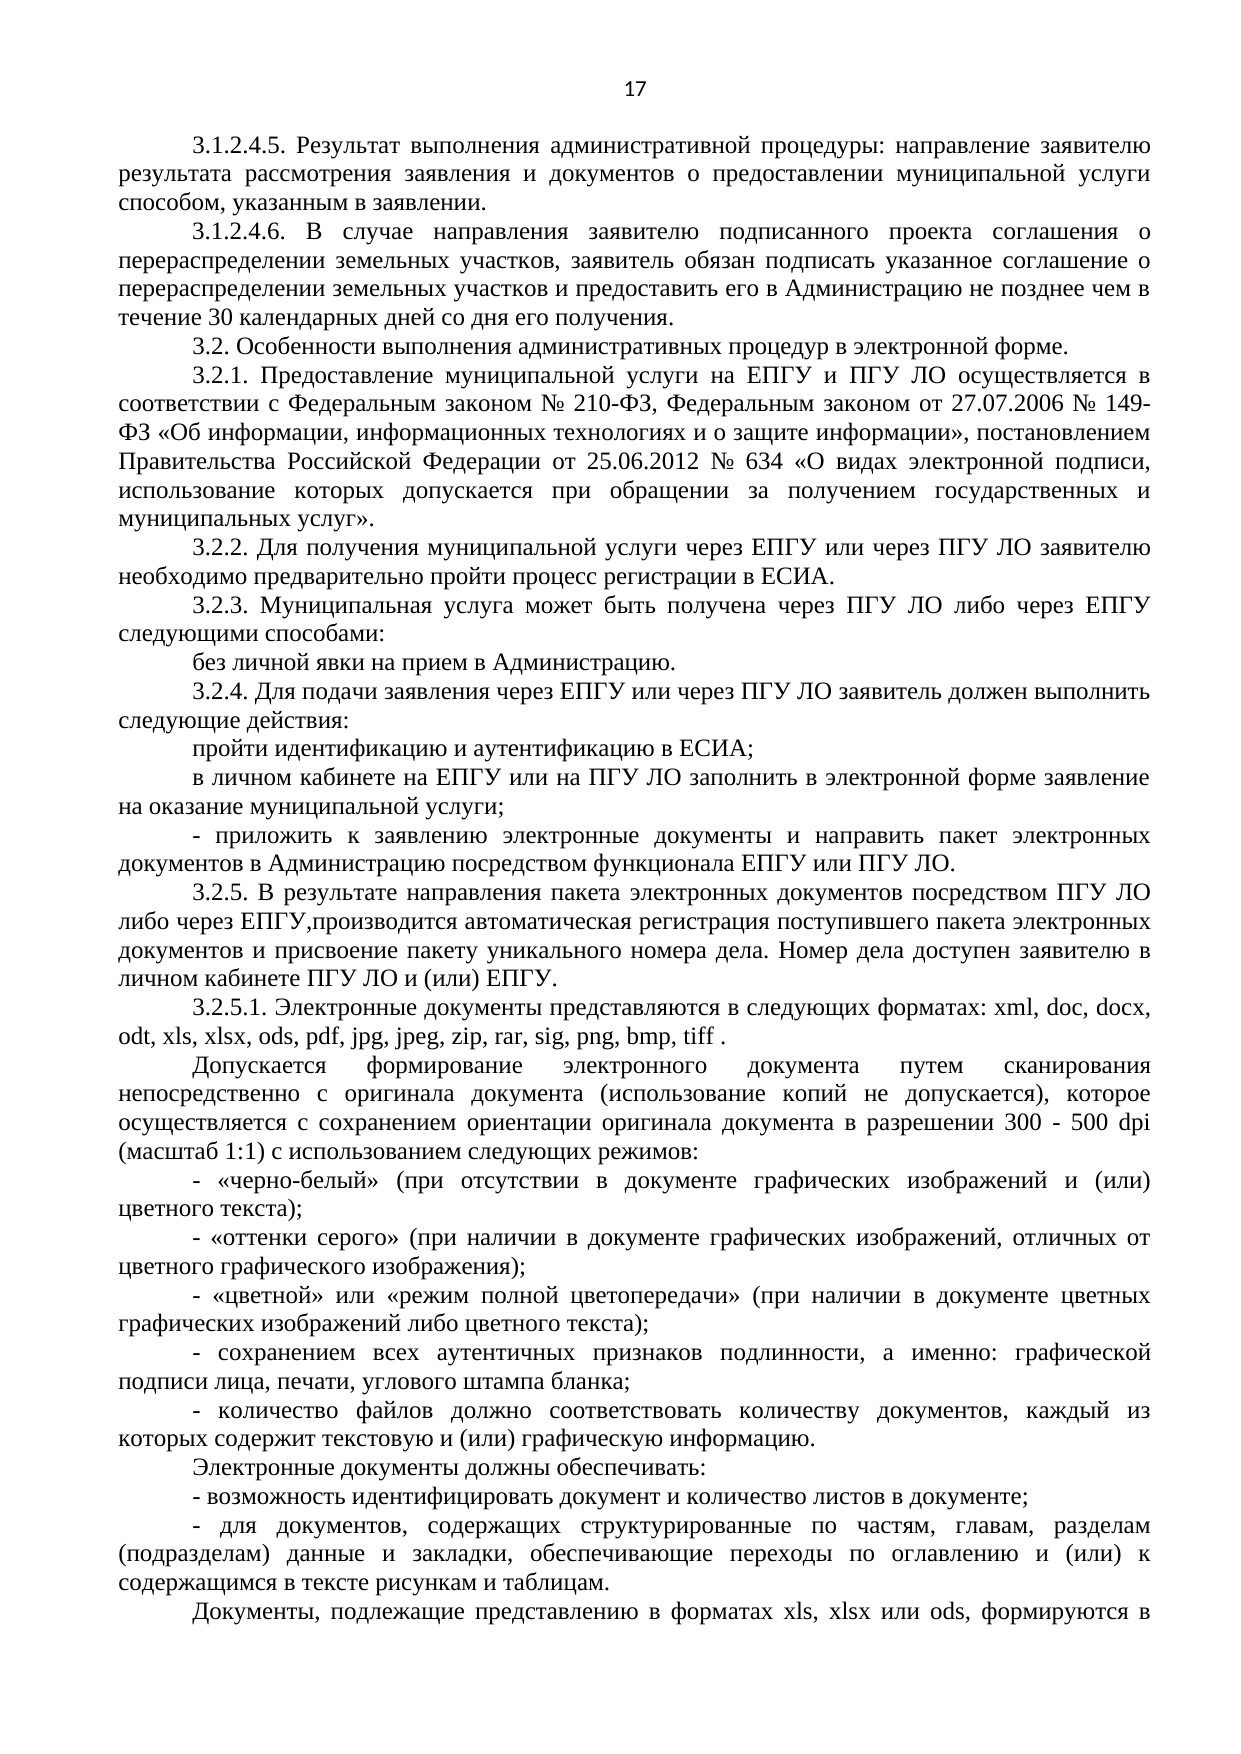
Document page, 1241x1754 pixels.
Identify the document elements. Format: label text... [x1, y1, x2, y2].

text 3.2.4. Для подачи заявления через ЕПГУ или через ПГУ ЛО заявитель должен выполнить следующие действия: [118, 676, 1152, 733]
text - сохранением всех аутентичных признаков подлинности, а именно: графической подписи лица, печати, углового штампа бланка; [118, 1337, 1152, 1395]
text без личной явки на прием в Администрацию. [118, 647, 1152, 676]
text 3.2.3. Муниципальная услуга может быть получена через ПГУ ЛО либо через ЕПГУ следующими способами: [118, 590, 1152, 647]
text в личном кабинете на ЕПГУ или на ПГУ ЛО заполнить в электронной форме заявление на оказание муниципальной услуги; [118, 762, 1152, 820]
text 3.1.2.4.6. В случае направления заявителю подписанного проекта соглашения о перераспределении земельных участков, заявитель обязан подписать указанное соглашение о перераспределении земельных участков и предоставить его в Администрацию не позднее чем в течение 30 календарных дней со дня его получения. [118, 216, 1152, 331]
text - возможность идентифицировать документ и количество листов в документе; [118, 1481, 1152, 1510]
text - «черно-белый» (при отсутствии в документе графических изображений и (или) цветного текста); [118, 1165, 1152, 1222]
text - для документов, содержащих структурированные по частям, главам, разделам (подразделам) данные и закладки, обеспечивающие переходы по оглавлению и (или) к содержащимся в тексте рисункам и таблицам. [118, 1510, 1152, 1596]
text - «цветной» или «режим полной цветопередачи» (при наличии в документе цветных графических изображений либо цветного текста); [118, 1280, 1152, 1337]
text 3.2.5. В результате направления пакета электронных документов посредством ПГУ ЛО либо через ЕПГУ,производится автоматическая регистрация поступившего пакета электронных документов и присвоение пакету уникального номера дела. Номер дела доступен заявителю в личном кабинете ПГУ ЛО и (или) ЕПГУ. [118, 877, 1152, 992]
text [118, 1596, 1152, 1625]
text - количество файлов должно соответствовать количеству документов, каждый из которых содержит текстовую и (или) графическую информацию. [118, 1395, 1152, 1452]
text - приложить к заявлению электронные документы и направить пакет электронных документов в Администрацию посредством функционала ЕПГУ или ПГУ ЛО. [118, 820, 1152, 877]
text 3.1.2.4.5. Результат выполнения административной процедуры: направление заявителю результата рассмотрения заявления и документов о предоставлении муниципальной услуги способом, указанным в заявлении. [118, 130, 1152, 216]
text 3.2. Особенности выполнения административных процедур в электронной форме. [118, 331, 1152, 360]
text пройти идентификацию и аутентификацию в ЕСИА; [118, 733, 1152, 762]
text Электронные документы должны обеспечивать: [118, 1452, 1152, 1481]
text 3.2.2. Для получения муниципальной услуги через ЕПГУ или через ПГУ ЛО заявителю необходимо предварительно пройти процесс регистрации в ЕСИА. [118, 532, 1152, 590]
text 3.2.1. Предоставление муниципальной услуги на ЕПГУ и ПГУ ЛО осуществляется в соответствии с Федеральным законом № 210-ФЗ, Федеральным законом от 27.07.2006 № 149-ФЗ «Об информации, информационных технологиях и о защите информации», постановлением Правительства Российской Федерации от 25.06.2012 № 634 «О видах электронной подписи, использование которых допускается при обращении за получением государственных и муниципальных услуг». [118, 360, 1152, 532]
text - «оттенки серого» (при наличии в документе графических изображений, отличных от цветного графического изображения); [118, 1222, 1152, 1280]
text 3.2.5.1. Электронные документы представляются в следующих форматах: xml, doc, docx, odt, xls, xlsx, ods, pdf, jpg, jpeg, zip, rar, sig, png, bmp, tiff . [118, 992, 1152, 1050]
text Допускается формирование электронного документа путем сканирования непосредственно с оригинала документа (использование копий не допускается), которое осуществляется с сохранением ориентации оригинала документа в разрешении 300 - 500 dpi (масштаб 1:1) с использованием следующих режимов: [118, 1050, 1152, 1165]
